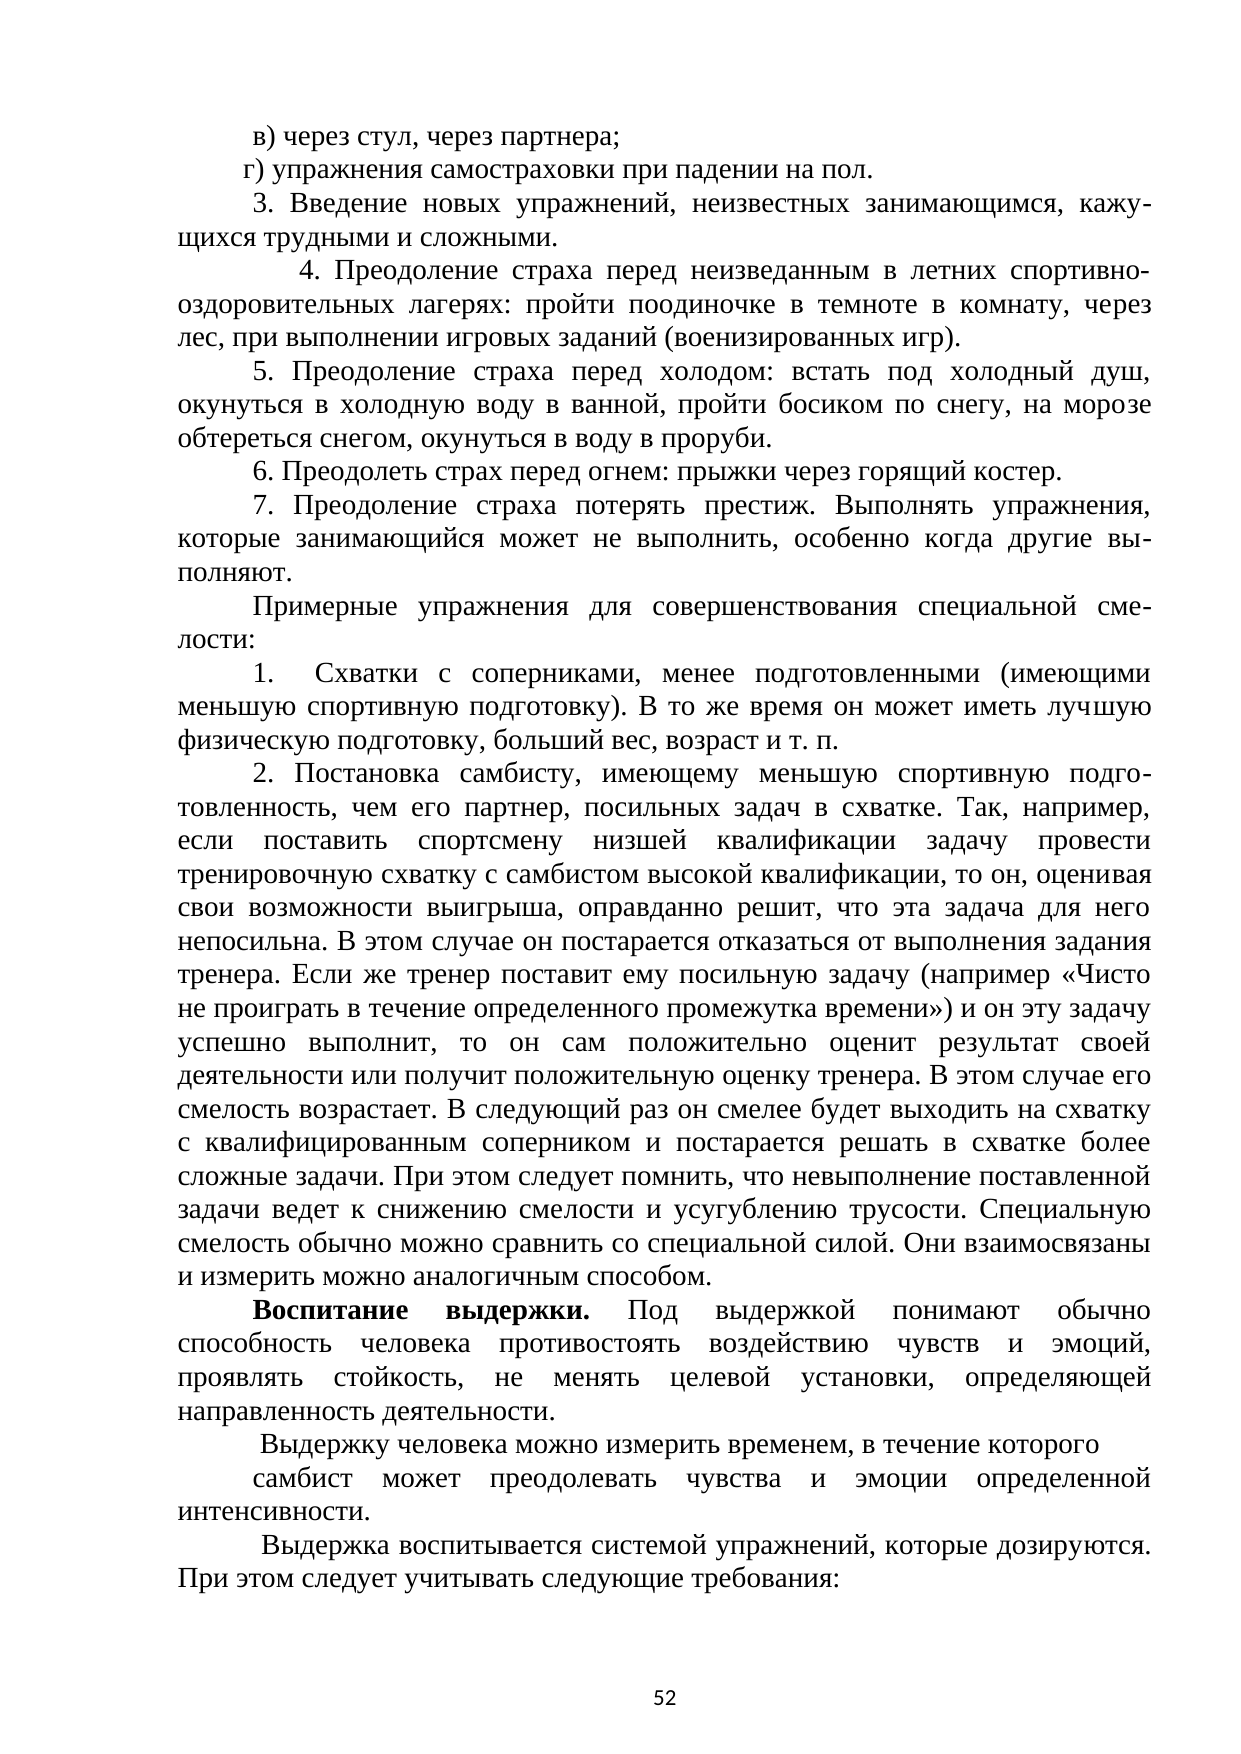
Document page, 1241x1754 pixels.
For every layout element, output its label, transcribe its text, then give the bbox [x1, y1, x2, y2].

text 1. Схватки с соперниками, менее подготовленными (имеющими меньшую спортивную подготовку). В то же время он может иметь лучшую физическую подготовку, больший вес, возраст и т. п. [177, 655, 1152, 755]
text Выдержку человека можно измерить временем, в течение которого [177, 1426, 1152, 1460]
text 2. Постановка самбисту, имеющему меньшую спортивную подготовленность, чем его партнер, посильных задач в схватке. Так, например, если поставить спортсмену низшей квалификации задачу провести тренировочную схватку с самбистом высокой квалификации, то он, оценивая свои возможности выигрыша, оправданно решит, что эта задача для него непосильна. В этом случае он постарается отказаться от выполнения задания тренера. Если же тренер поставит ему посильную задачу (например «Чисто не проиграть в течение определенного промежутка времени») и он эту задачу успешно выполнит, то он сам положительно оценит результат своей деятельности или получит положительную оценку тренера. В этом случае его смелость возрастает. В следующий раз он смелее будет выходить на схватку с квалифицированным соперником и постарается решать в схватке более сложные задачи. При этом следует помнить, что невыполнение поставленной задачи ведет к снижению смелости и усугублению трусости. Специальную смелость обычно можно сравнить со специальной силой. Они взаимосвязаны и измерить можно аналогичным способом. [177, 755, 1152, 1292]
text Выдержка воспитывается системой упражнений, которые дозируются. При этом следует учитывать следующие требования: [177, 1527, 1152, 1594]
text г) упражнения самостраховки при падении на пол. [177, 152, 1152, 185]
text 6. Преодолеть страх перед огнем: прыжки через горящий костер. [177, 453, 1152, 487]
text 5. Преодоление страха перед холодом: встать под холодный душ, окунуться в холодную воду в ванной, пройти босиком по снегу, на морозе обтереться снегом, окунуться в воду в проруби. [177, 353, 1152, 453]
text Воспитание выдержки. Под выдержкой понимают обычно способность человека противостоять воздействию чувств и эмоций, проявлять стойкость, не менять целевой установки, определяющей направленность деятельности. [177, 1292, 1152, 1426]
text в) через стул, через партнера; [177, 118, 1152, 152]
text 7. Преодоление страха потерять престиж. Выполнять упражнения, которые занимающийся может не выполнить, особенно когда другие выполняют. [177, 487, 1152, 588]
text 4. Преодоление страха перед неизведанным в летних спортивно-оздоровительных лагерях: пройти поодиночке в темноте в комнату, через лес, при выполнении игровых заданий (военизированных игр). [177, 252, 1152, 353]
text самбист может преодолевать чувства и эмоции определенной интенсивности. [177, 1460, 1152, 1527]
text 3. Введение новых упражнений, неизвестных занимающимся, кажущихся трудными и сложными. [177, 185, 1152, 252]
text Примерные упражнения для совершенствования специальной смелости: [177, 588, 1152, 655]
